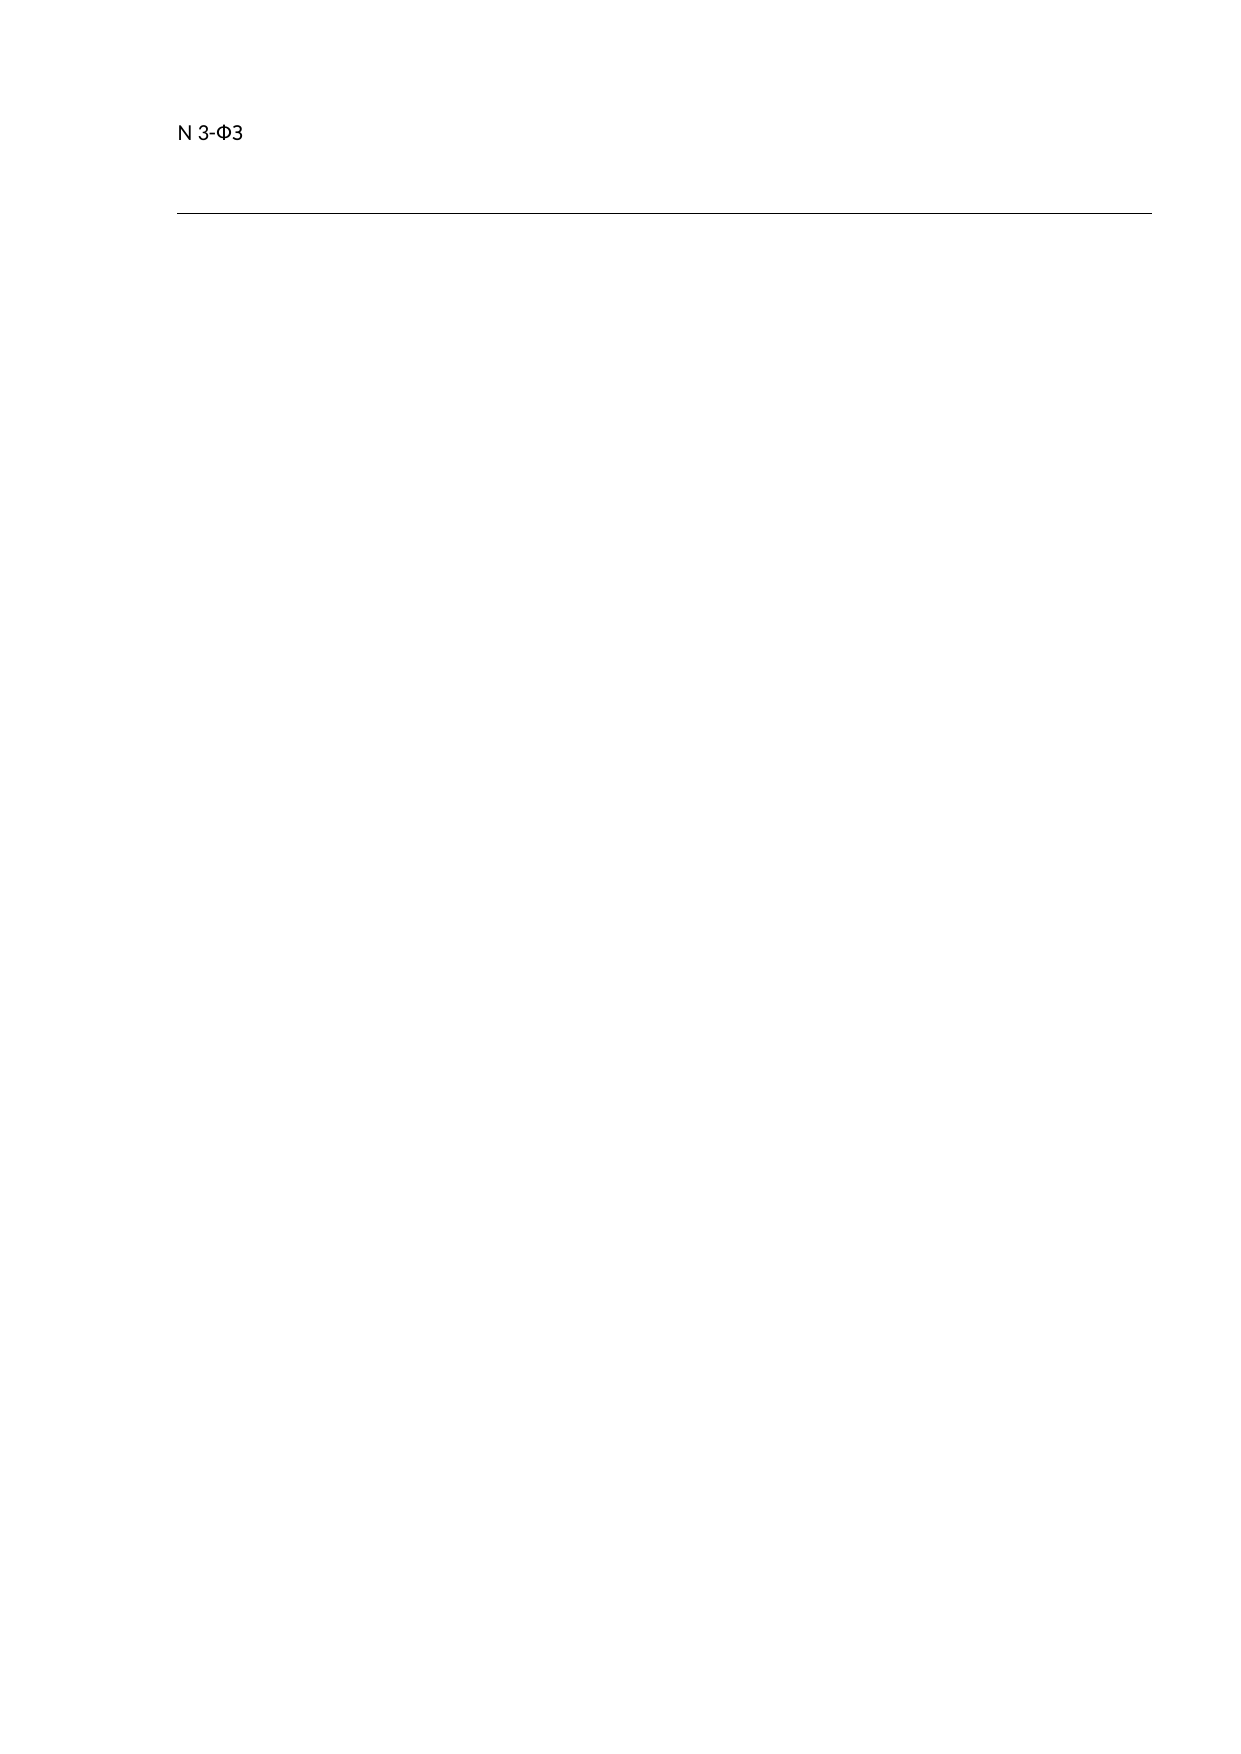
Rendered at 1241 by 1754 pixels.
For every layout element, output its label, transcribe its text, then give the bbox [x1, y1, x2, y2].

text N 3-ФЗ [177, 118, 1152, 146]
